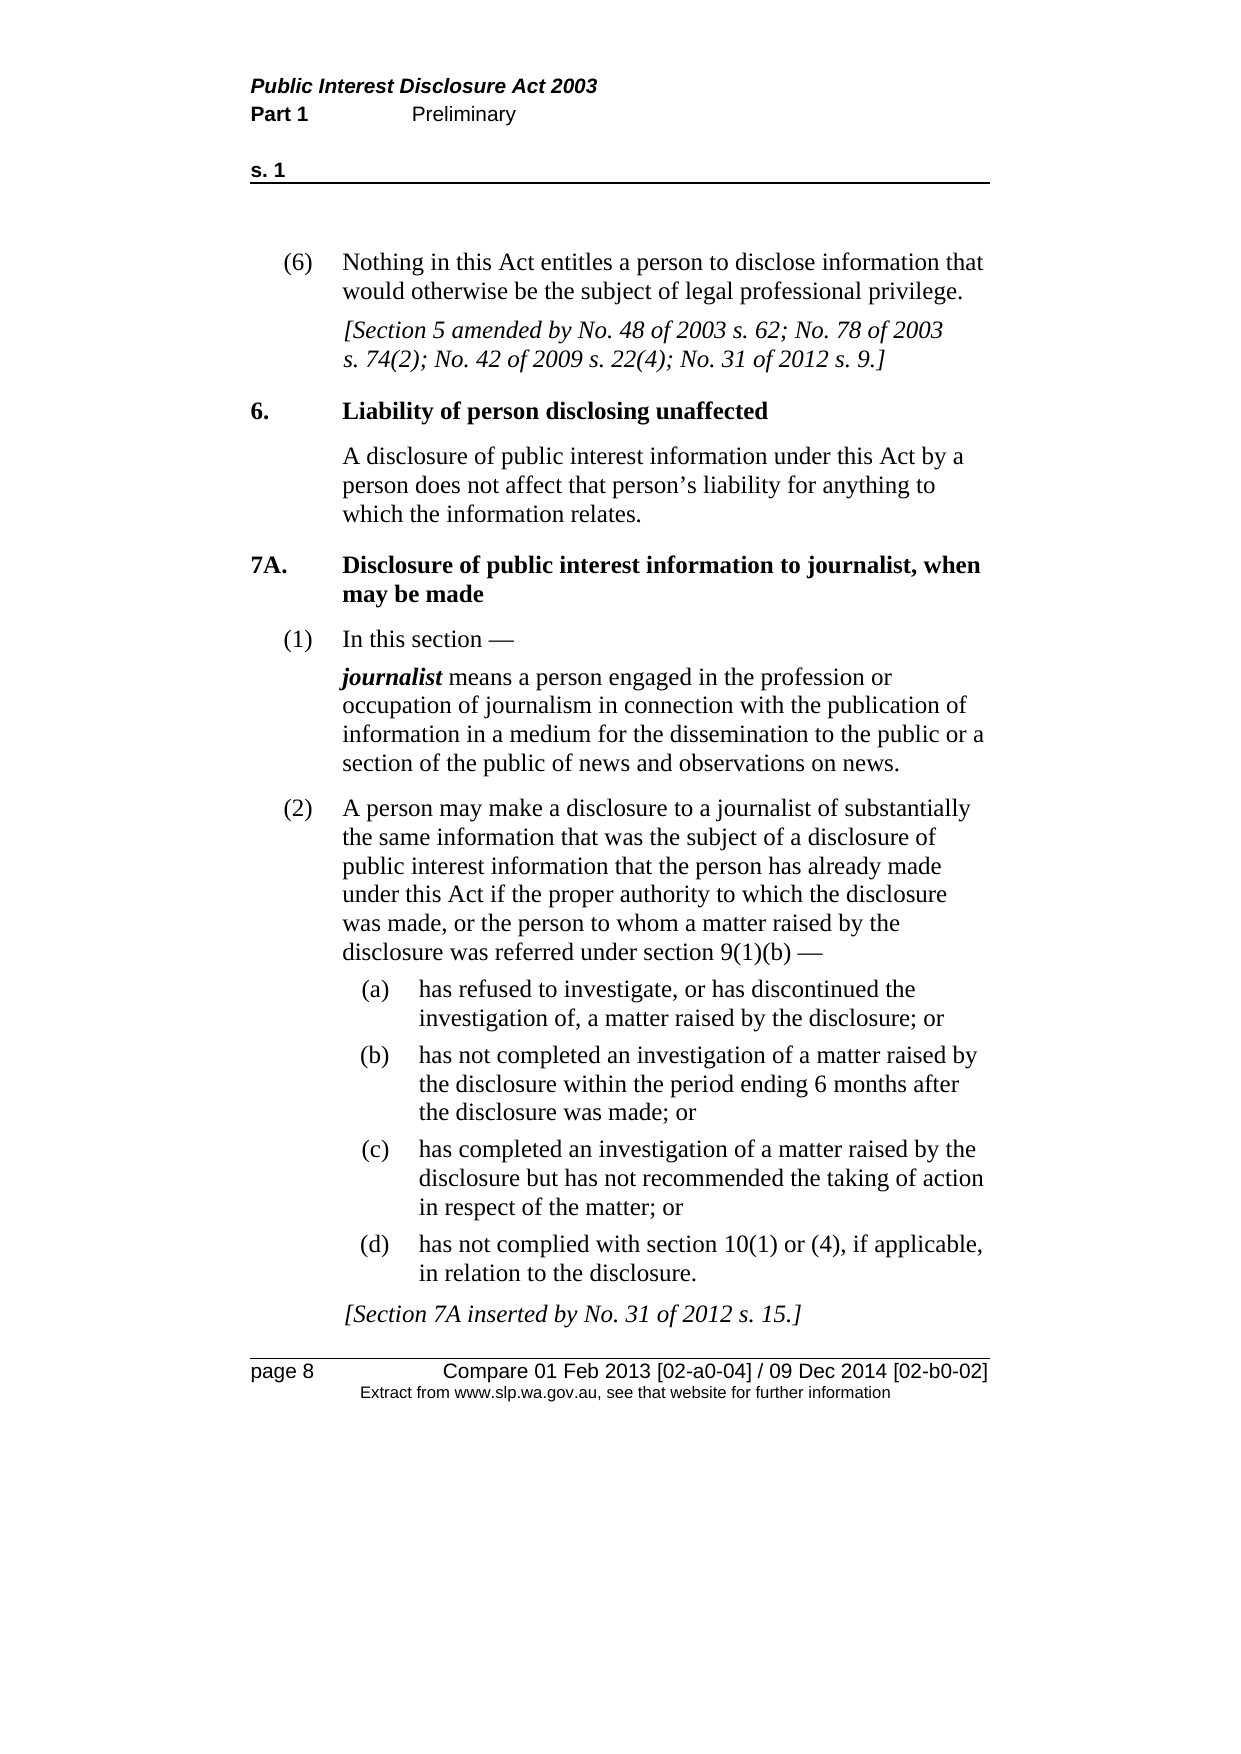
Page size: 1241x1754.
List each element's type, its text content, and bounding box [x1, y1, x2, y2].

text (6) Nothing in this Act entitles a person to disclose information that would otherwise be the subject of legal professional privilege. [250, 247, 990, 305]
text journalist means a person engaged in the profession or occupation of journalism in connection with the publication of information in a medium for the dissemination to the public or a section of the public of news and observations on news. [250, 662, 990, 777]
text (b) has not completed an investigation of a matter raised by the disclosure within the period ending 6 months after the disclosure was made; or [250, 1040, 990, 1126]
text (1) In this section — [250, 624, 990, 653]
subtitle 7A. Disclosure of public interest information to journalist, when may be made [250, 550, 990, 608]
text [Section 5 amended by No. 48 of 2003 s. 62; No. 78 of 2003 s. 74(2); No. 42 of 2009 s. 22(4); No. 31 of 2012 s. 9.] [250, 315, 990, 373]
text (a) has refused to investigate, or has discontinued the investigation of, a matter raised by the disclosure; or [250, 974, 990, 1032]
text [Section 7A inserted by No. 31 of 2012 s. 15.] [250, 1299, 990, 1328]
subtitle 6. Liability of person disclosing unaffected [250, 396, 990, 424]
text A disclosure of public interest information under this Act by a person does not affect that person’s liability for anything to which the information relates. [250, 441, 990, 527]
text (c) has completed an investigation of a matter raised by the disclosure but has not recommended the taking of action in respect of the matter; or [250, 1134, 990, 1221]
text (d) has not complied with section 10(1) or (4), if applicable, in relation to the disclosure. [250, 1229, 990, 1287]
text (2) A person may make a disclosure to a journalist of substantially the same information that was the subject of a disclosure of public interest information that the person has already made under this Act if the proper authority to which the disclosure was made, or the person to whom a matter raised by the disclosure was referred under section 9(1)(b) — [250, 793, 990, 966]
